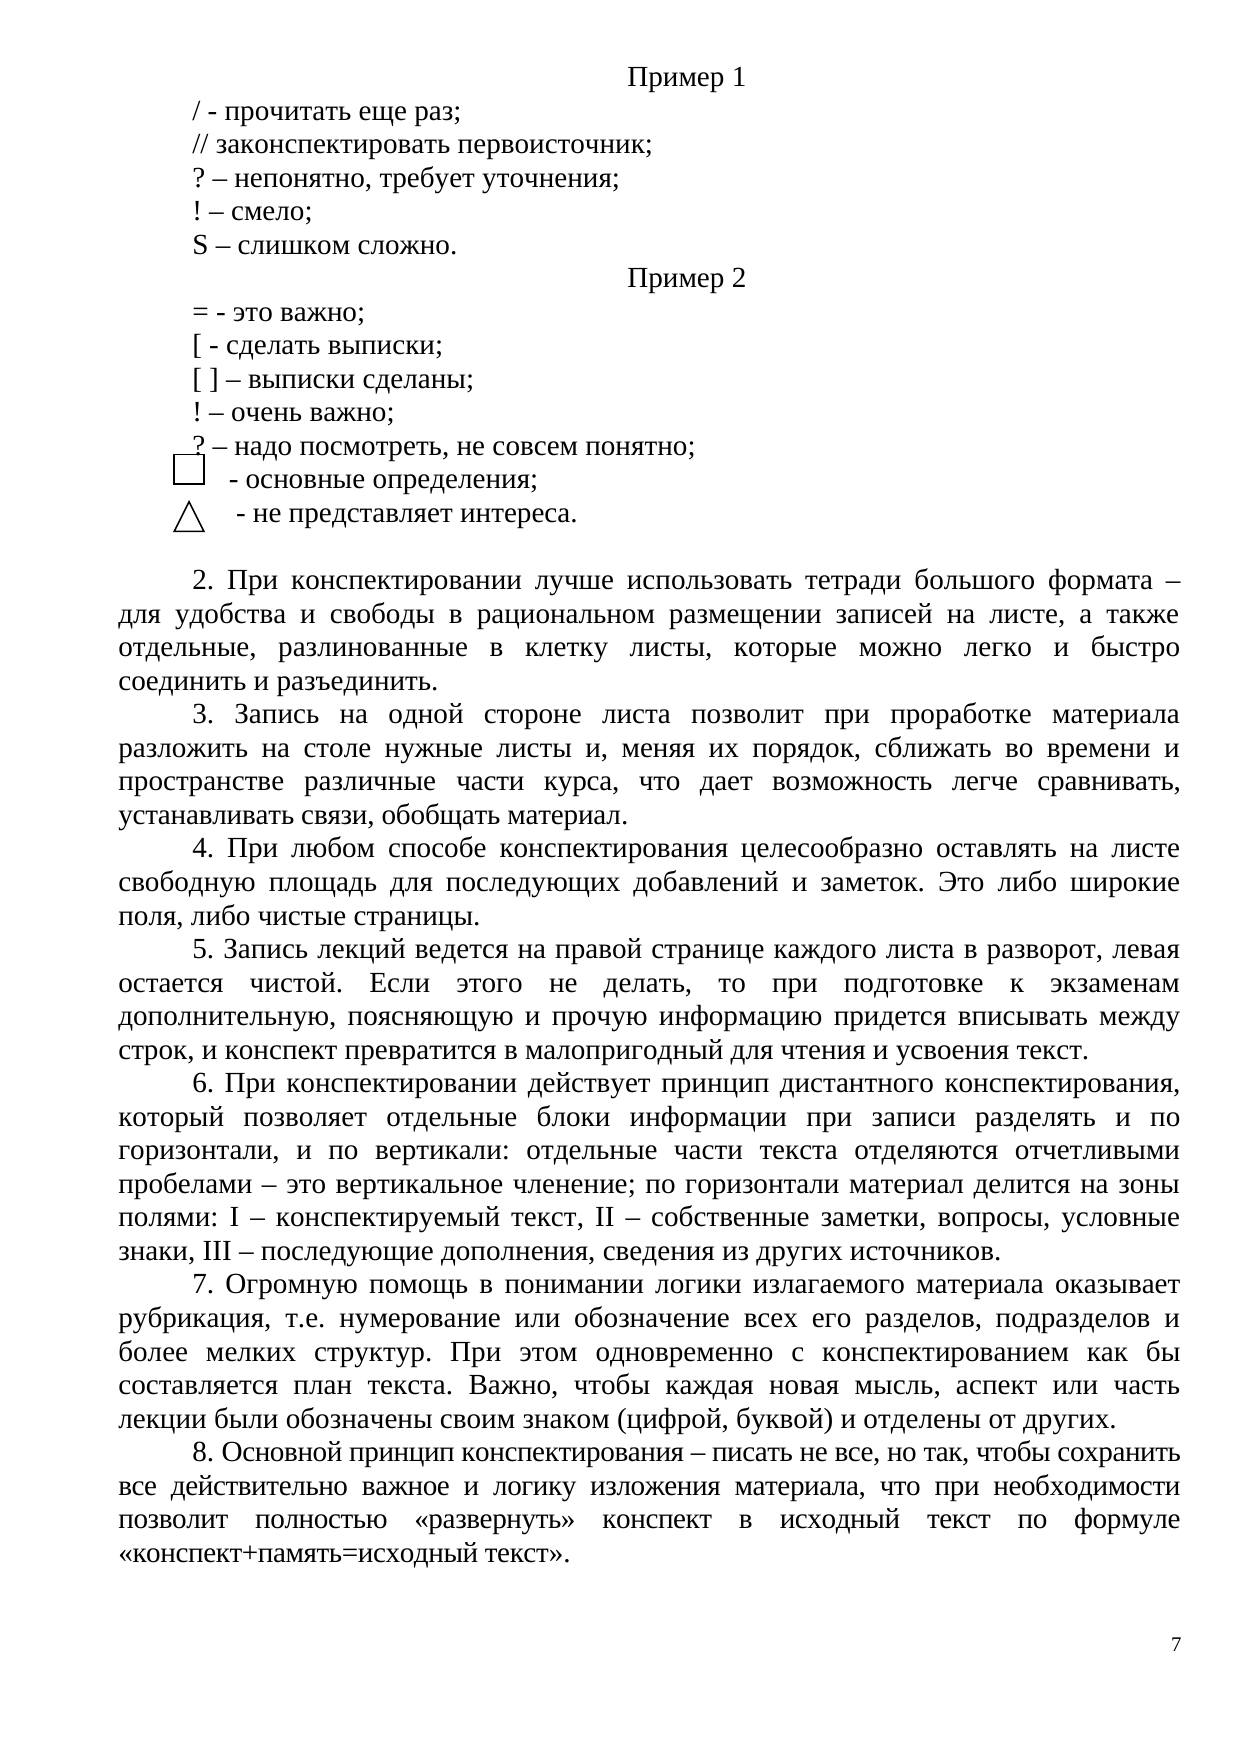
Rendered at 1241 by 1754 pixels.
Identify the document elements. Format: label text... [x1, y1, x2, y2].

text - не представляет интереса. [118, 495, 1181, 529]
text ? – непонятно, требует уточнения; [118, 160, 1181, 193]
text Пример 1 [118, 59, 1181, 93]
text ! – смело; [118, 193, 1181, 227]
text ! – очень важно; [118, 394, 1181, 428]
text // законспектировать первоисточник; [118, 126, 1181, 160]
text 7. Огромную помощь в понимании логики излагаемого материала оказывает рубрикация, т.е. нумерование или обозначение всех его разделов, подразделов и более мелких структур. При этом одновременно с конспектированием как бы составляется план текста. Важно, чтобы каждая новая мысль, аспект или часть лекции были обозначены своим знаком (цифрой, буквой) и отделены от других. [118, 1267, 1181, 1434]
text 8. Основной принцип конспектирования – писать не все, но так, чтобы сохранить все действительно важное и логику изложения материала, что при необходимости позволит полностью «развернуть» конспект в исходный текст по формуле «конспект+память=исходный текст». [118, 1434, 1181, 1568]
text Пример 2 [118, 260, 1181, 294]
text ? – надо посмотреть, не совсем понятно; [118, 428, 1181, 462]
text [ ] – выписки сделаны; [118, 361, 1181, 394]
text 6. При конспектировании действует принцип дистантного конспектирования, который позволяет отдельные блоки информации при записи разделять и по горизонтали, и по вертикали: отдельные части текста отделяются отчетливыми пробелами – это вертикальное членение; по горизонтали материал делится на зоны полями: I – конспектируемый текст, II – собственные заметки, вопросы, условные знаки, III – последующие дополнения, сведения из других источников. [118, 1065, 1181, 1267]
text 5. Запись лекций ведется на правой странице каждого листа в разворот, левая остается чистой. Если этого не делать, то при подготовке к экзаменам дополнительную, поясняющую и прочую информацию придется вписывать между строк, и конспект превратится в малопригодный для чтения и усвоения текст. [118, 931, 1181, 1065]
text S – слишком сложно. [118, 227, 1181, 260]
text 4. При любом способе конспектирования целесообразно оставлять на листе свободную площадь для последующих добавлений и заметок. Это либо широкие поля, либо чистые страницы. [118, 831, 1181, 931]
text 3. Запись на одной стороне листа позволит при проработке материала разложить на столе нужные листы и, меняя их порядок, сближать во времени и пространстве различные части курса, что дает возможность легче сравнивать, устанавливать связи, обобщать материал. [118, 696, 1181, 831]
text - основные определения; [118, 462, 1181, 495]
text = - это важно; [118, 294, 1181, 327]
text [ - сделать выписки; [118, 327, 1181, 361]
text 2. При конспектировании лучше использовать тетради большого формата – для удобства и свободы в рациональном размещении записей на листе, а также отдельные, разлинованные в клетку листы, которые можно легко и быстро соединить и разъединить. [118, 562, 1181, 696]
text / - прочитать еще раз; [118, 93, 1181, 126]
